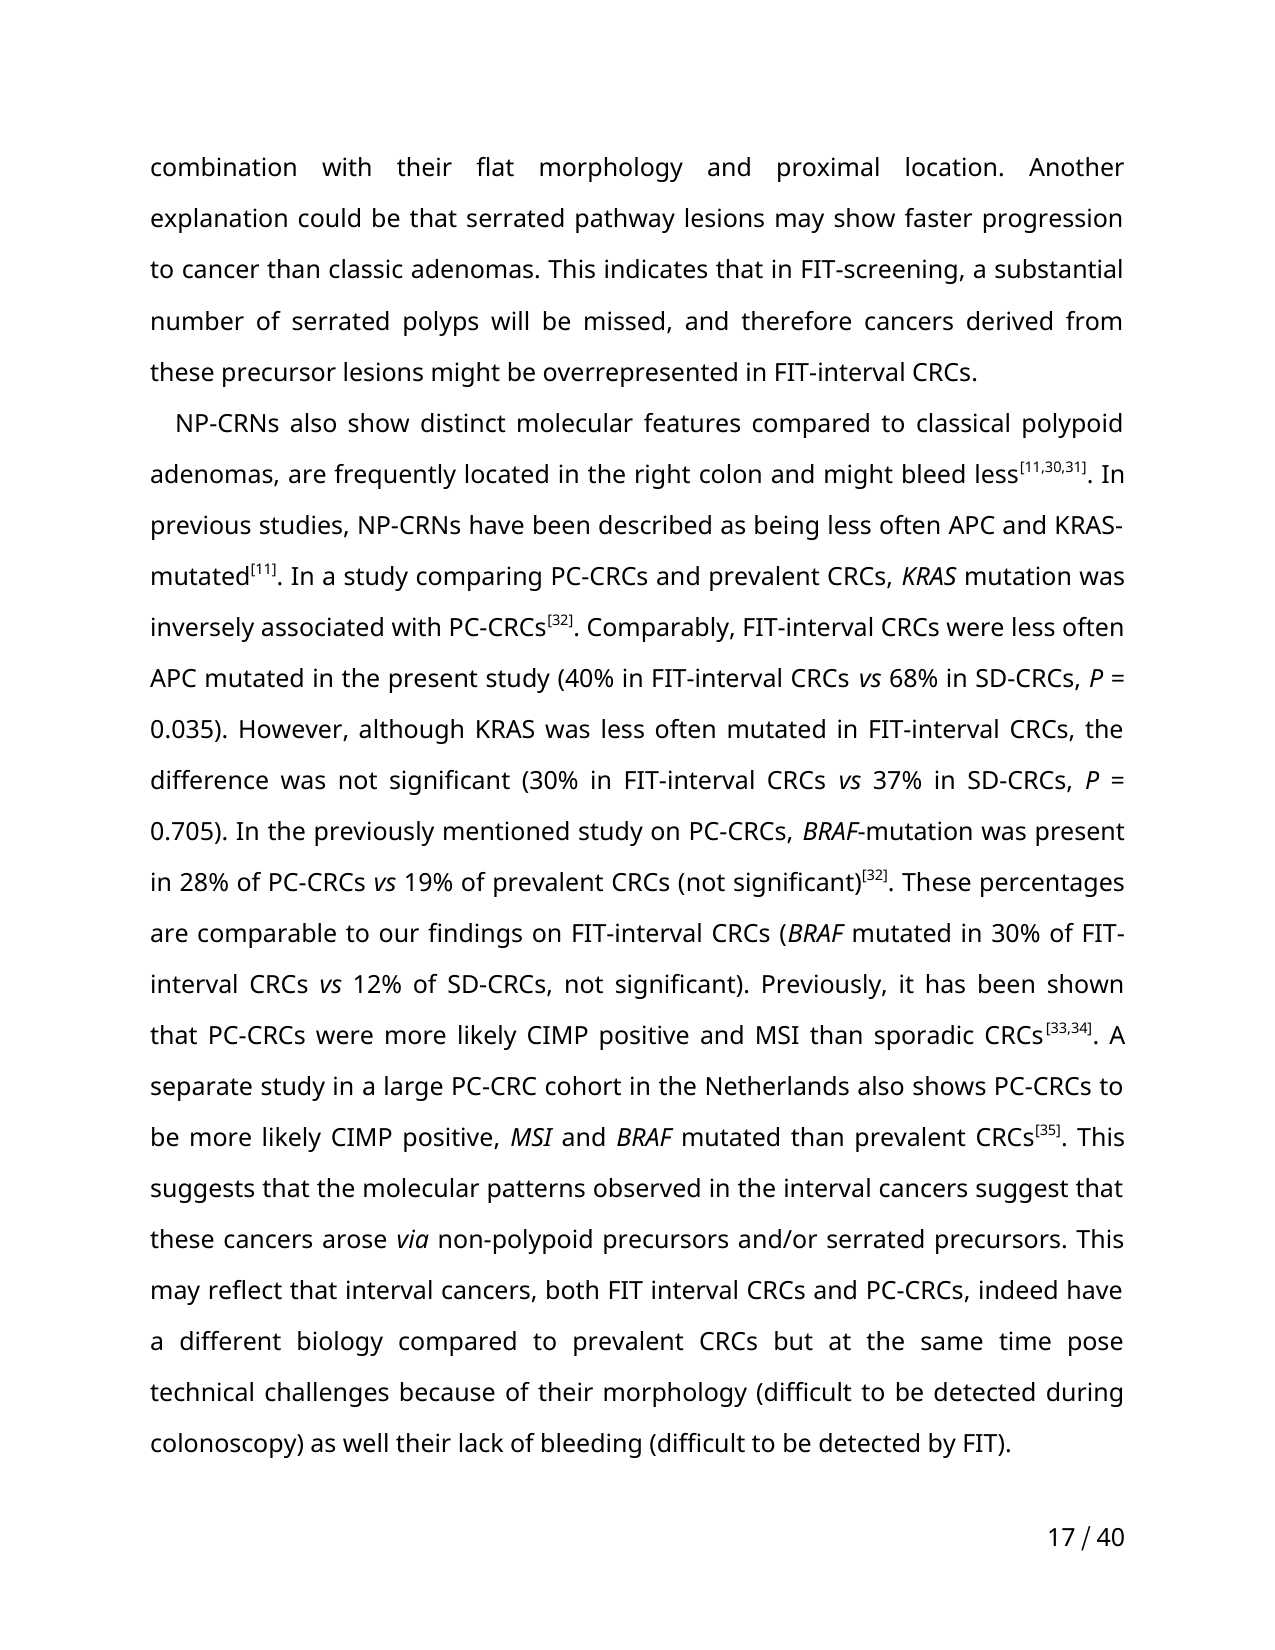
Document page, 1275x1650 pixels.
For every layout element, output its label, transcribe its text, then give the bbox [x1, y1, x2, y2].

text NP-CRNs also show distinct molecular features compared to classical polypoid adenomas, are frequently located in the right colon and might bleed less[11,30,31]. In previous studies, NP-CRNs have been described as being less often APC and KRAS-mutated[11]. In a study comparing PC-CRCs and prevalent CRCs, KRAS mutation was inversely associated with PC-CRCs[32]. Comparably, FIT-interval CRCs were less often APC mutated in the present study (40% in FIT-interval CRCs vs 68% in SD-CRCs, P = 0.035). However, although KRAS was less often mutated in FIT-interval CRCs, the difference was not significant (30% in FIT-interval CRCs vs 37% in SD-CRCs, P = 0.705). In the previously mentioned study on PC-CRCs, BRAF-mutation was present in 28% of PC-CRCs vs 19% of prevalent CRCs (not significant)[32]. These percentages are comparable to our findings on FIT-interval CRCs (BRAF mutated in 30% of FIT-interval CRCs vs 12% of SD-CRCs, not significant). Previously, it has been shown that PC-CRCs were more likely CIMP positive and MSI than sporadic CRCs[33,34]. A separate study in a large PC-CRC cohort in the Netherlands also shows PC-CRCs to be more likely CIMP positive, MSI and BRAF mutated than prevalent CRCs[35]. This suggests that the molecular patterns observed in the interval cancers suggest that these cancers arose via non-polypoid precursors and/or serrated precursors. This may reflect that interval cancers, both FIT interval CRCs and PC-CRCs, indeed have a different biology compared to prevalent CRCs but at the same time pose technical challenges because of their morphology (difficult to be detected during colonoscopy) as well their lack of bleeding (difficult to be detected by FIT). [150, 405, 1125, 1460]
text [150, 150, 1125, 388]
